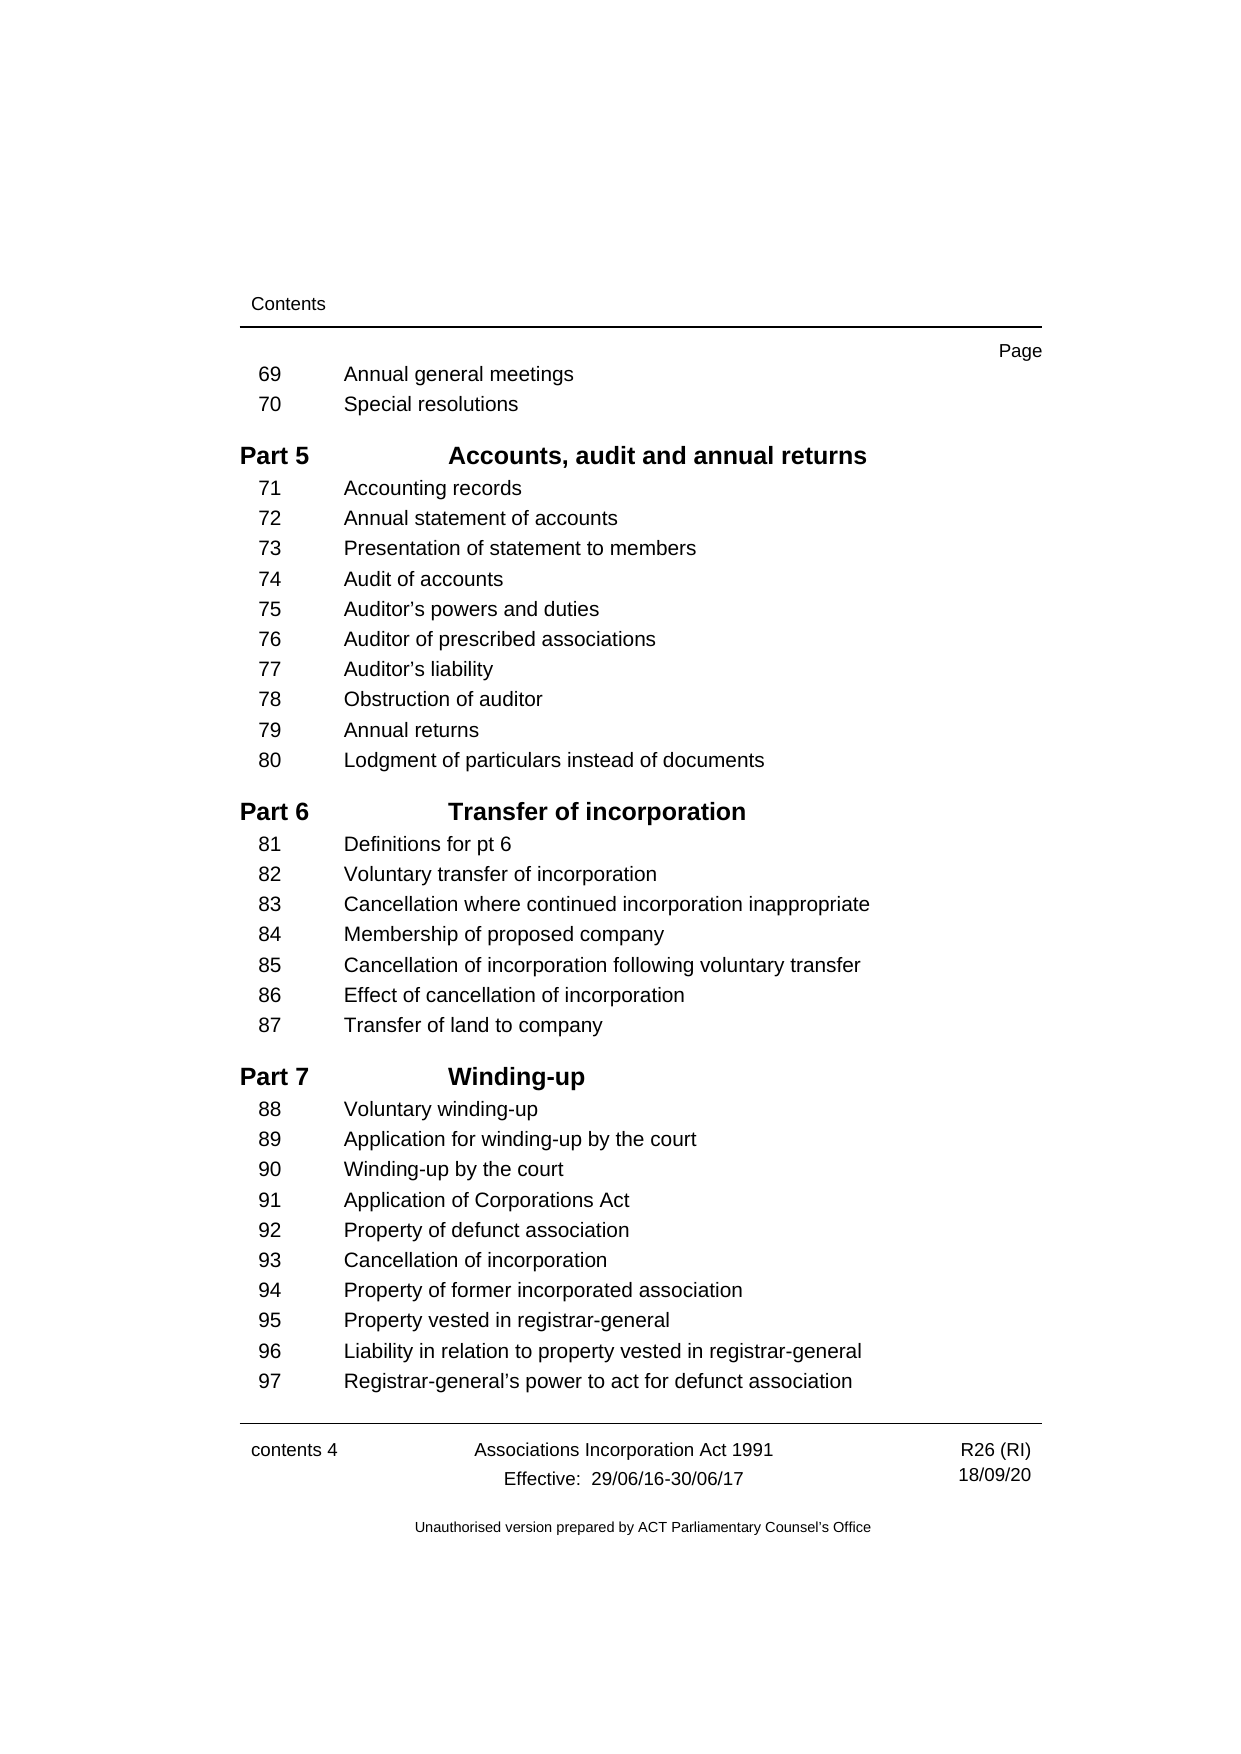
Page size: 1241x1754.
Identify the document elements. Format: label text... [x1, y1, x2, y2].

text 73 Presentation of statement to members 47 [239, 536, 996, 560]
text 77 Auditor’s liability 53 [239, 657, 996, 681]
text 88 Voluntary winding-up 63 [239, 1097, 996, 1121]
text 95 Property vested in registrar-general 69 [239, 1308, 996, 1332]
text 82 Voluntary transfer of incorporation 57 [239, 862, 996, 886]
text 72 Annual statement of accounts 46 [239, 506, 996, 530]
text 80 Lodgment of particulars instead of documents 56 [239, 748, 996, 772]
text 79 Annual returns 54 [239, 717, 996, 741]
text 90 Winding-up by the court 63 [239, 1157, 996, 1181]
text 86 Effect of cancellation of incorporation 61 [239, 983, 996, 1007]
text 93 Cancellation of incorporation 66 [239, 1248, 996, 1272]
text 87 Transfer of land to company 62 [239, 1013, 996, 1037]
text 81 Definitions for pt 6 57 [239, 832, 996, 856]
text 74 Audit of accounts 48 [239, 566, 996, 590]
text 84 Membership of proposed company 60 [239, 922, 996, 946]
text 91 Application of Corporations Act 64 [239, 1187, 996, 1211]
text 97 Registrar-general’s power to act for defunct association 71 [239, 1369, 996, 1393]
text 85 Cancellation of incorporation following voluntary transfer 61 [239, 952, 996, 976]
text 69 Annual general meetings 45 [239, 362, 996, 386]
text 92 Property of defunct association 64 [239, 1218, 996, 1242]
text 89 Application for winding-up by the court 63 [239, 1127, 996, 1151]
text Part 6 Transfer of incorporation 57 [239, 797, 996, 825]
text 75 Auditor’s powers and duties 50 [239, 597, 996, 621]
text 94 Property of former incorporated association 69 [239, 1278, 996, 1302]
text 76 Auditor of prescribed associations 50 [239, 627, 996, 651]
text 71 Accounting records 46 [239, 476, 996, 500]
text 96 Liability in relation to property vested in registrar-general 71 [239, 1338, 996, 1362]
text 83 Cancellation where continued incorporation inappropriate 58 [239, 892, 996, 916]
text 70 Special resolutions 45 [239, 392, 996, 416]
text Part 5 Accounts, audit and annual returns 46 [239, 441, 996, 469]
text Part 7 Winding-up 63 [239, 1062, 996, 1091]
text 78 Obstruction of auditor 54 [239, 687, 996, 711]
